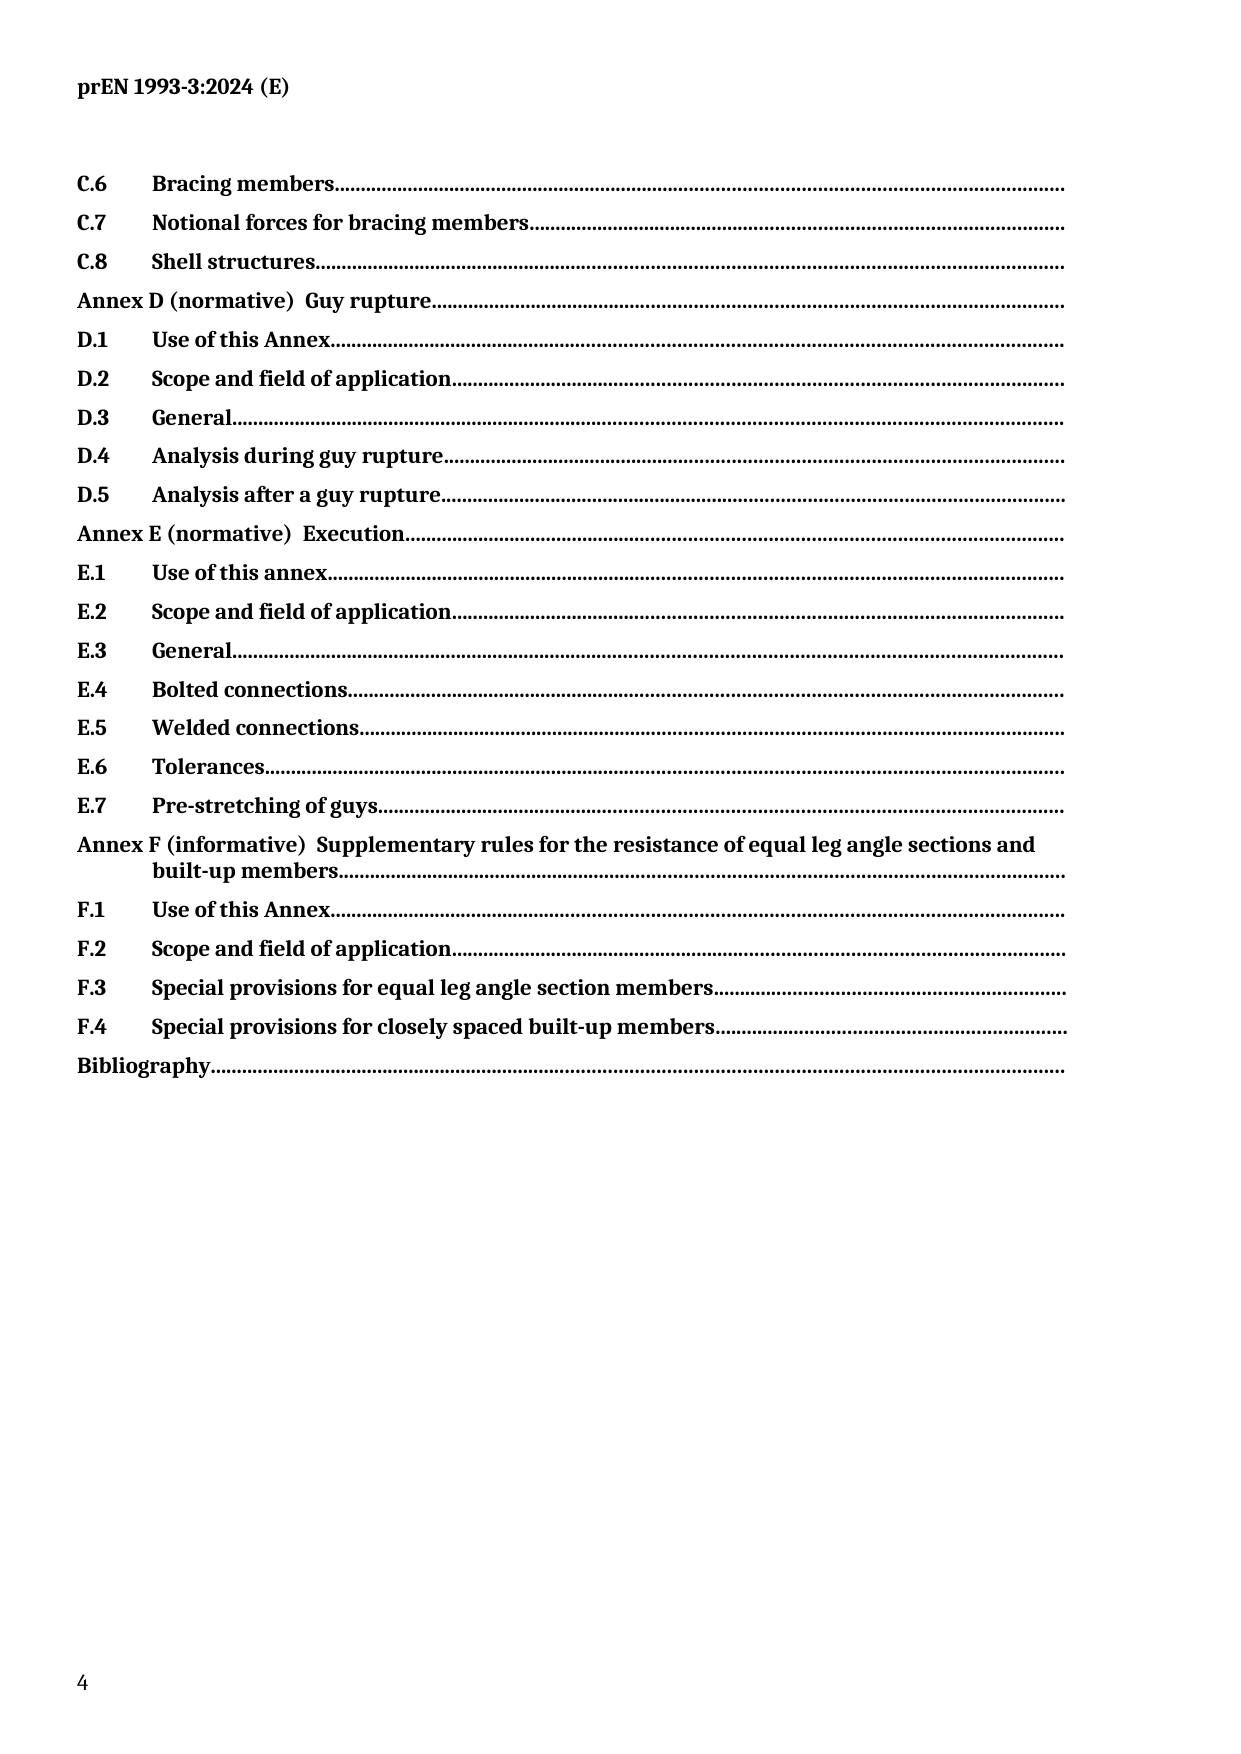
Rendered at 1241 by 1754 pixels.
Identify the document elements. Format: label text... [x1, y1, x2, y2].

text D.2 Scope and field of application 60 [77, 366, 1041, 392]
text F.2 Scope and field of application 67 [77, 936, 1041, 962]
text D.4 Analysis during guy rupture 60 [77, 443, 1041, 469]
text E.1 Use of this annex 64 [77, 560, 1041, 586]
text Annex E (normative) Execution 64 [77, 521, 1041, 547]
text C.6 Bracing members 50 [77, 171, 1041, 198]
text C.7 Notional forces for bracing members 58 [77, 210, 1041, 236]
text D.5 Analysis after a guy rupture 63 [77, 482, 1041, 508]
text F.4 Special provisions for closely spaced built-up members 72 [77, 1013, 1041, 1040]
text D.3 General 60 [77, 404, 1041, 431]
text Annex F (informative) Supplementary rules for the resistance of equal leg angle sections and built-up members 67 [77, 832, 1041, 884]
text Annex D (normative) Guy rupture 60 [77, 288, 1041, 314]
text E.5 Welded connections 65 [77, 715, 1041, 742]
text E.2 Scope and field of application 64 [77, 599, 1041, 625]
text C.8 Shell structures 59 [77, 249, 1041, 275]
text E.3 General 64 [77, 637, 1041, 664]
text F.1 Use of this Annex 67 [77, 897, 1041, 923]
text E.4 Bolted connections 64 [77, 676, 1041, 703]
text E.6 Tolerances 65 [77, 754, 1041, 780]
text F.3 Special provisions for equal leg angle section members 67 [77, 975, 1041, 1001]
text E.7 Pre-stretching of guys 66 [77, 793, 1041, 819]
text D.1 Use of this Annex 60 [77, 327, 1041, 353]
text Bibliography 76 [77, 1052, 1041, 1079]
